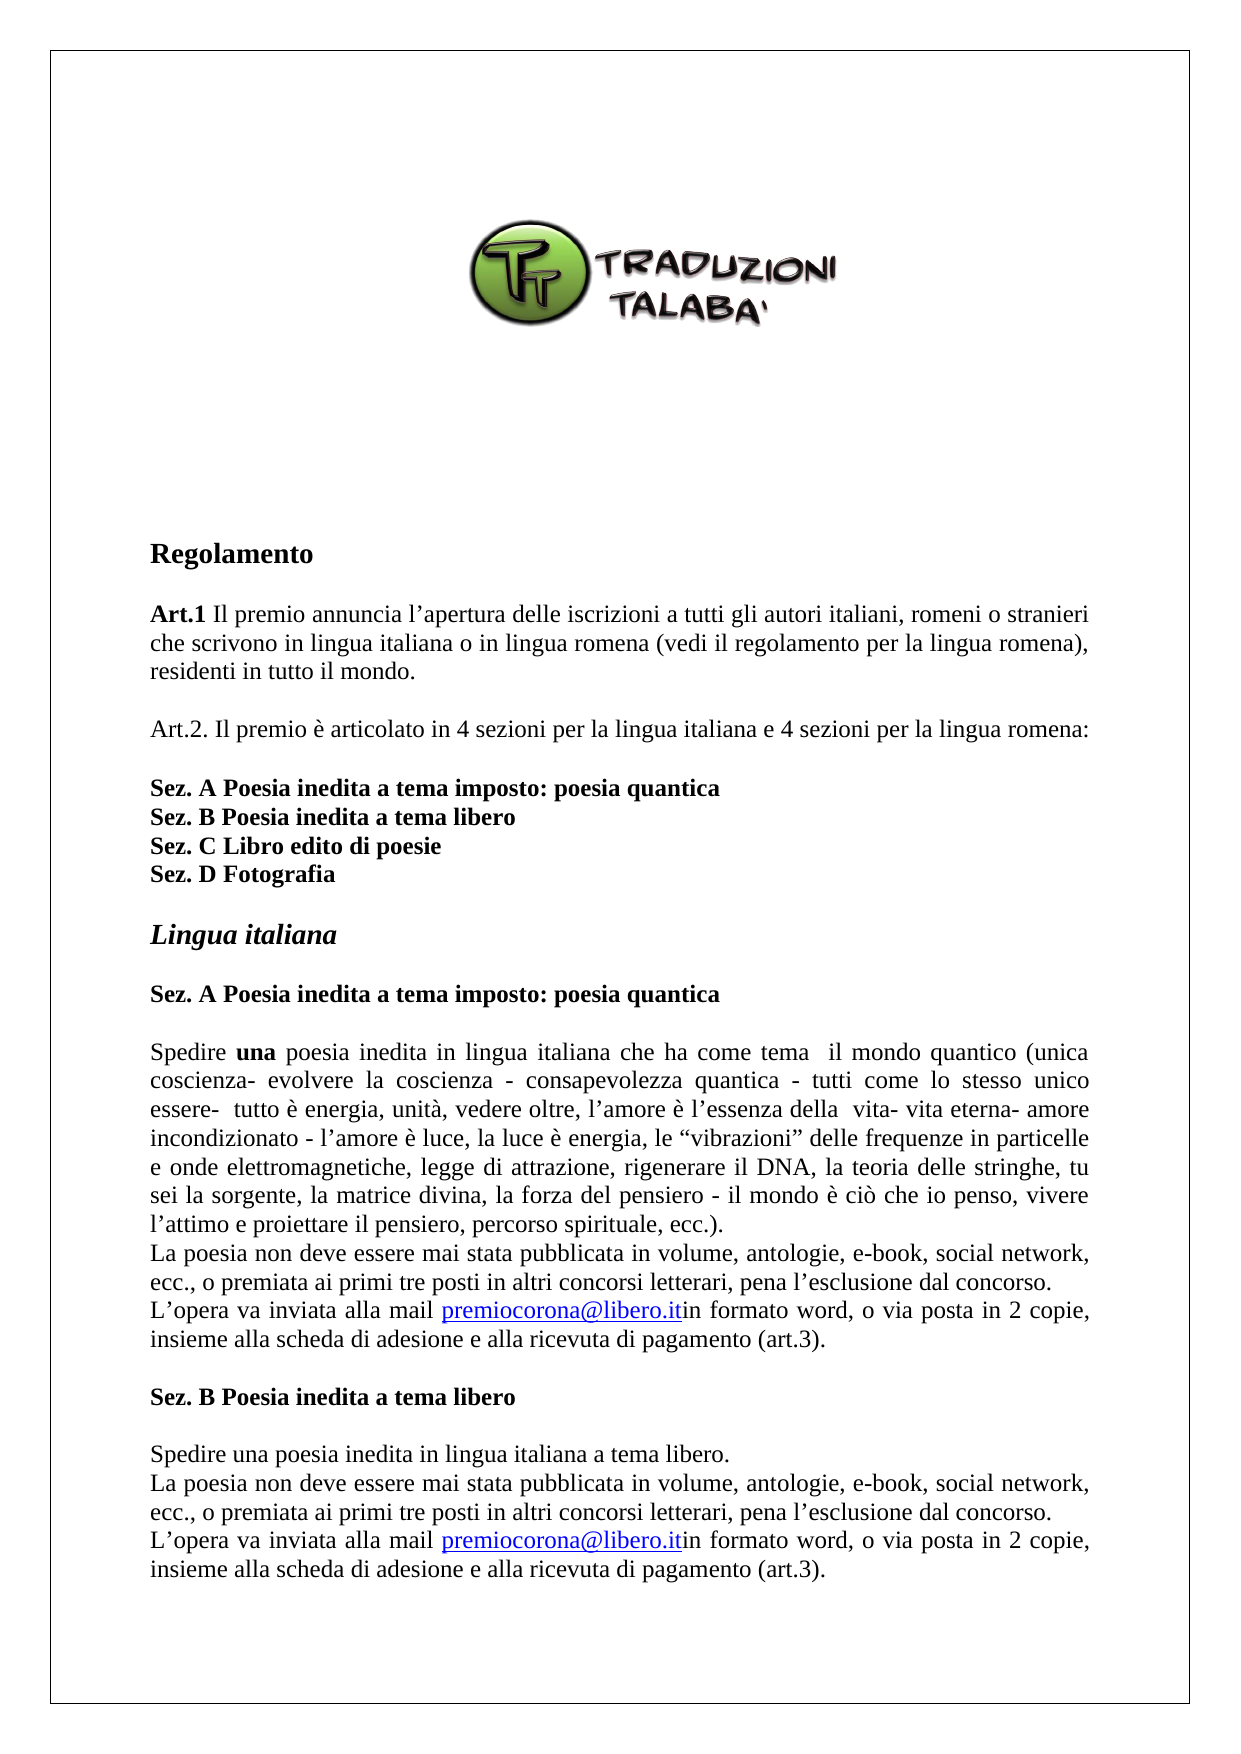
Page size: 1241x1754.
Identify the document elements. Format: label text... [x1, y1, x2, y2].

text Lingua italiana [150, 917, 1090, 951]
text Sez. B Poesia inedita a tema libero [150, 1382, 1090, 1411]
text Sez. A Poesia inedita a tema imposto: poesia quantica [150, 773, 1090, 802]
text Sez. A Poesia inedita a tema imposto: poesia quantica [150, 979, 1090, 1008]
text Art.2. Il premio è articolato in 4 sezioni per la lingua italiana e 4 sezioni per la lingua romena: [150, 714, 1090, 773]
picture [398, 150, 842, 403]
text Spedire una poesia inedita in lingua italiana che ha come tema il mondo quantico (unica coscienza- evolvere la coscienza - consapevolezza quantica - tutti come lo stesso unico essere- tutto è energia, unità, vedere oltre, l’amore è l’essenza della vita- vita eterna- amore incondizionato - l’amore è luce, la luce è energia, le “vibrazioni” delle frequenze in particelle e onde elettromagnetiche, legge di attrazione, rigenerare il DNA, la teoria delle stringhe, tu sei la sorgente, la matrice divina, la forza del pensiero - il mondo è ciò che io penso, vivere l’attimo e proiettare il pensiero, percorso spirituale, ecc.). [150, 1037, 1090, 1238]
text Art.1 Il premio annuncia l’apertura delle iscrizioni a tutti gli autori italiani, romeni o stranieri che scrivono in lingua italiana o in lingua romena (vedi il regolamento per la lingua romena), residenti in tutto il mondo. [150, 599, 1090, 685]
text Sez. D Fotografia [150, 859, 1090, 888]
text Sez. B Poesia inedita a tema libero [150, 802, 1090, 831]
text La poesia non deve essere mai stata pubblicata in volume, antologie, e-book, social network, ecc., o premiata ai primi tre posti in altri concorsi letterari, pena l’esclusione dal concorso. [150, 1468, 1090, 1526]
text L’opera va inviata alla mail premiocorona@libero.itin formato word, o via posta in 2 copie, insieme alla scheda di adesione e alla ricevuta di pagamento (art.3). [150, 1526, 1090, 1583]
text La poesia non deve essere mai stata pubblicata in volume, antologie, e-book, social network, ecc., o premiata ai primi tre posti in altri concorsi letterari, pena l’esclusione dal concorso. [150, 1238, 1090, 1296]
text Spedire una poesia inedita in lingua italiana a tema libero. [150, 1439, 1090, 1468]
text Sez. C Libro edito di poesie [150, 831, 1090, 859]
text L’opera va inviata alla mail premiocorona@libero.itin formato word, o via posta in 2 copie, insieme alla scheda di adesione e alla ricevuta di pagamento (art.3). [150, 1296, 1090, 1353]
text Regolamento [150, 537, 1090, 570]
